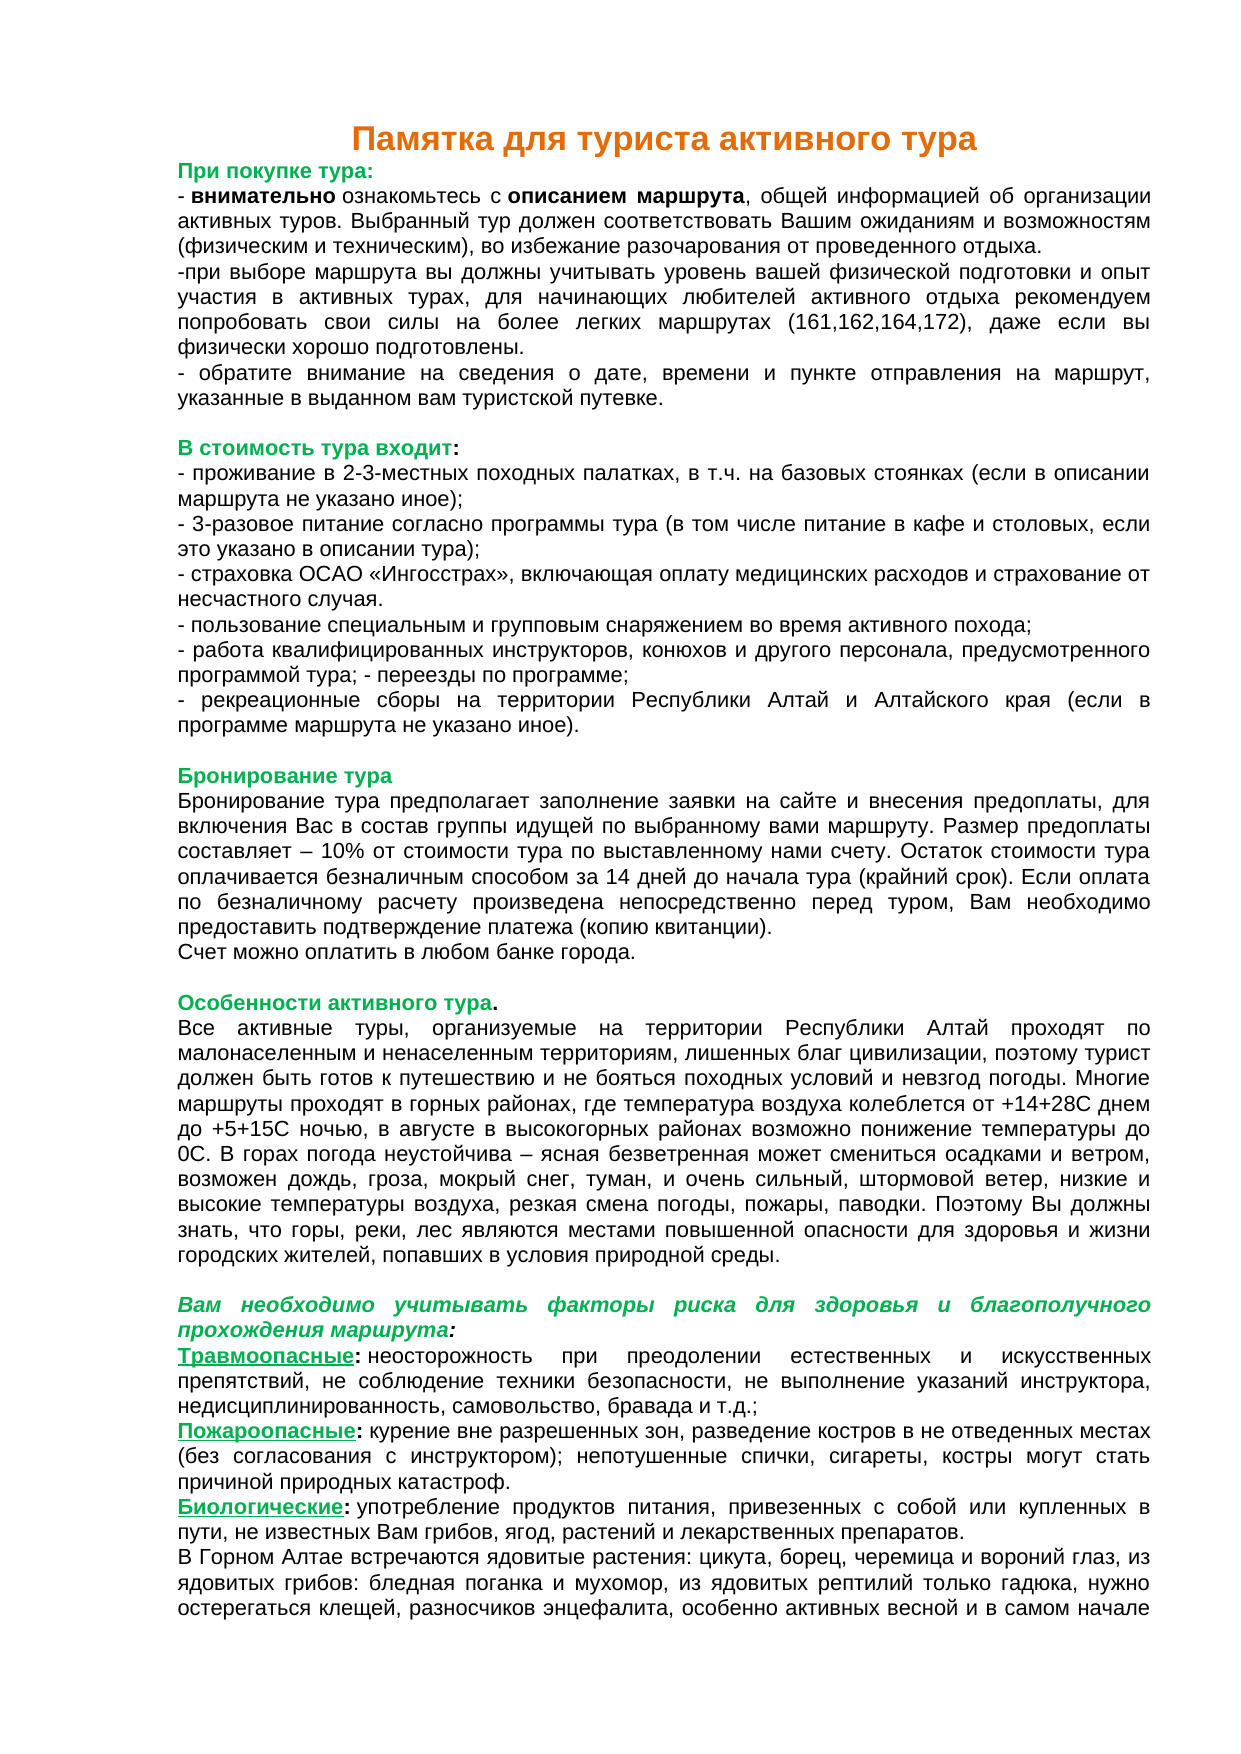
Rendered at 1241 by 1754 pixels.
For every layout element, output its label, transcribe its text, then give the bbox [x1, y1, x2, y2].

text Травмоопасные: неосторожность при преодолении естественных и искусственных препятствий, не соблюдение техники безопасности, не выполнение указаний инструктора, недисциплинированность, самовольство, бравада и т.д.; [177, 1342, 1152, 1418]
text Бронирование тура [177, 763, 1152, 788]
text - обратите внимание на сведения о дате, времени и пункте отправления на маршрут, указанные в выданном вам туристской путевке. [177, 359, 1152, 410]
text - внимательно ознакомьтесь с описанием маршрута, общей информацией об организации активных туров. Выбранный тур должен соответствовать Вашим ожиданиям и возможностям (физическим и техническим), во избежание разочарования от проведенного отдыха. [177, 183, 1152, 258]
text - страховка ОСАО «Ингосстрах», включающая оплату медицинских расходов и страхование от несчастного случая. [177, 561, 1152, 611]
text Памятка для туриста активного тура [177, 118, 1152, 158]
text Биологические: употребление продуктов питания, привезенных с собой или купленных в пути, не известных Вам грибов, ягод, растений и лекарственных препаратов. [177, 1494, 1152, 1544]
text Вам необходимо учитывать факторы риска для здоровья и благополучного прохождения маршрута: [177, 1292, 1152, 1342]
text Пожароопасные: курение вне разрешенных зон, разведение костров в не отведенных местах (без согласования с инструктором); непотушенные спички, сигареты, костры могут стать причиной природных катастроф. [177, 1418, 1152, 1494]
text Счет можно оплатить в любом банке города. [177, 939, 1152, 964]
text - работа квалифицированных инструкторов, конюхов и другого персонала, предусмотренного программой тура; - переезды по программе; [177, 637, 1152, 687]
text В стоимость тура входит: [177, 435, 1152, 460]
text - проживание в 2-3-местных походных палатках, в т.ч. на базовых стоянках (если в описании маршрута не указано иное); [177, 460, 1152, 511]
text - 3-разовое питание согласно программы тура (в том числе питание в кафе и столовых, если это указано в описании тура); [177, 511, 1152, 561]
text -при выборе маршрута вы должны учитывать уровень вашей физической подготовки и опыт участия в активных турах, для начинающих любителей активного отдыха рекомендуем попробовать свои силы на более легких маршрутах (161,162,164,172), даже если вы физически хорошо подготовлены. [177, 258, 1152, 359]
text Все активные туры, организуемые на территории Республики Алтай проходят по малонаселенным и ненаселенным территориям, лишенных благ цивилизации, поэтому турист должен быть готов к путешествию и не бояться походных условий и невзгод погоды. Многие маршруты проходят в горных районах, где температура воздуха колеблется от +14+28С днем до +5+15С ночью, в августе в высокогорных районах возможно понижение температуры до 0С. В горах погода неустойчива – ясная безветренная может смениться осадками и ветром, возможен дождь, гроза, мокрый снег, туман, и очень сильный, штормовой ветер, низкие и высокие температуры воздуха, резкая смена погоды, пожары, паводки. Поэтому Вы должны знать, что горы, реки, лес являются местами повышенной опасности для здоровья и жизни городских жителей, попавших в условия природной среды. [177, 1015, 1152, 1267]
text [177, 1544, 1152, 1620]
text Особенности активного тура. [177, 989, 1152, 1015]
text При покупке тура: [177, 158, 1152, 183]
text Бронирование тура предполагает заполнение заявки на сайте и внесения предоплаты, для включения Вас в состав группы идущей по выбранному вами маршруту. Размер предоплаты составляет – 10% от стоимости тура по выставленному нами счету. Остаток стоимости тура оплачивается безналичным способом за 14 дней до начала тура (крайний срок). Если оплата по безналичному расчету произведена непосредственно перед туром, Вам необходимо предоставить подтверждение платежа (копию квитанции). [177, 788, 1152, 939]
text - рекреационные сборы на территории Республики Алтай и Алтайского края (если в программе маршрута не указано иное). [177, 687, 1152, 737]
text - пользование специальным и групповым снаряжением во время активного похода; [177, 611, 1152, 637]
